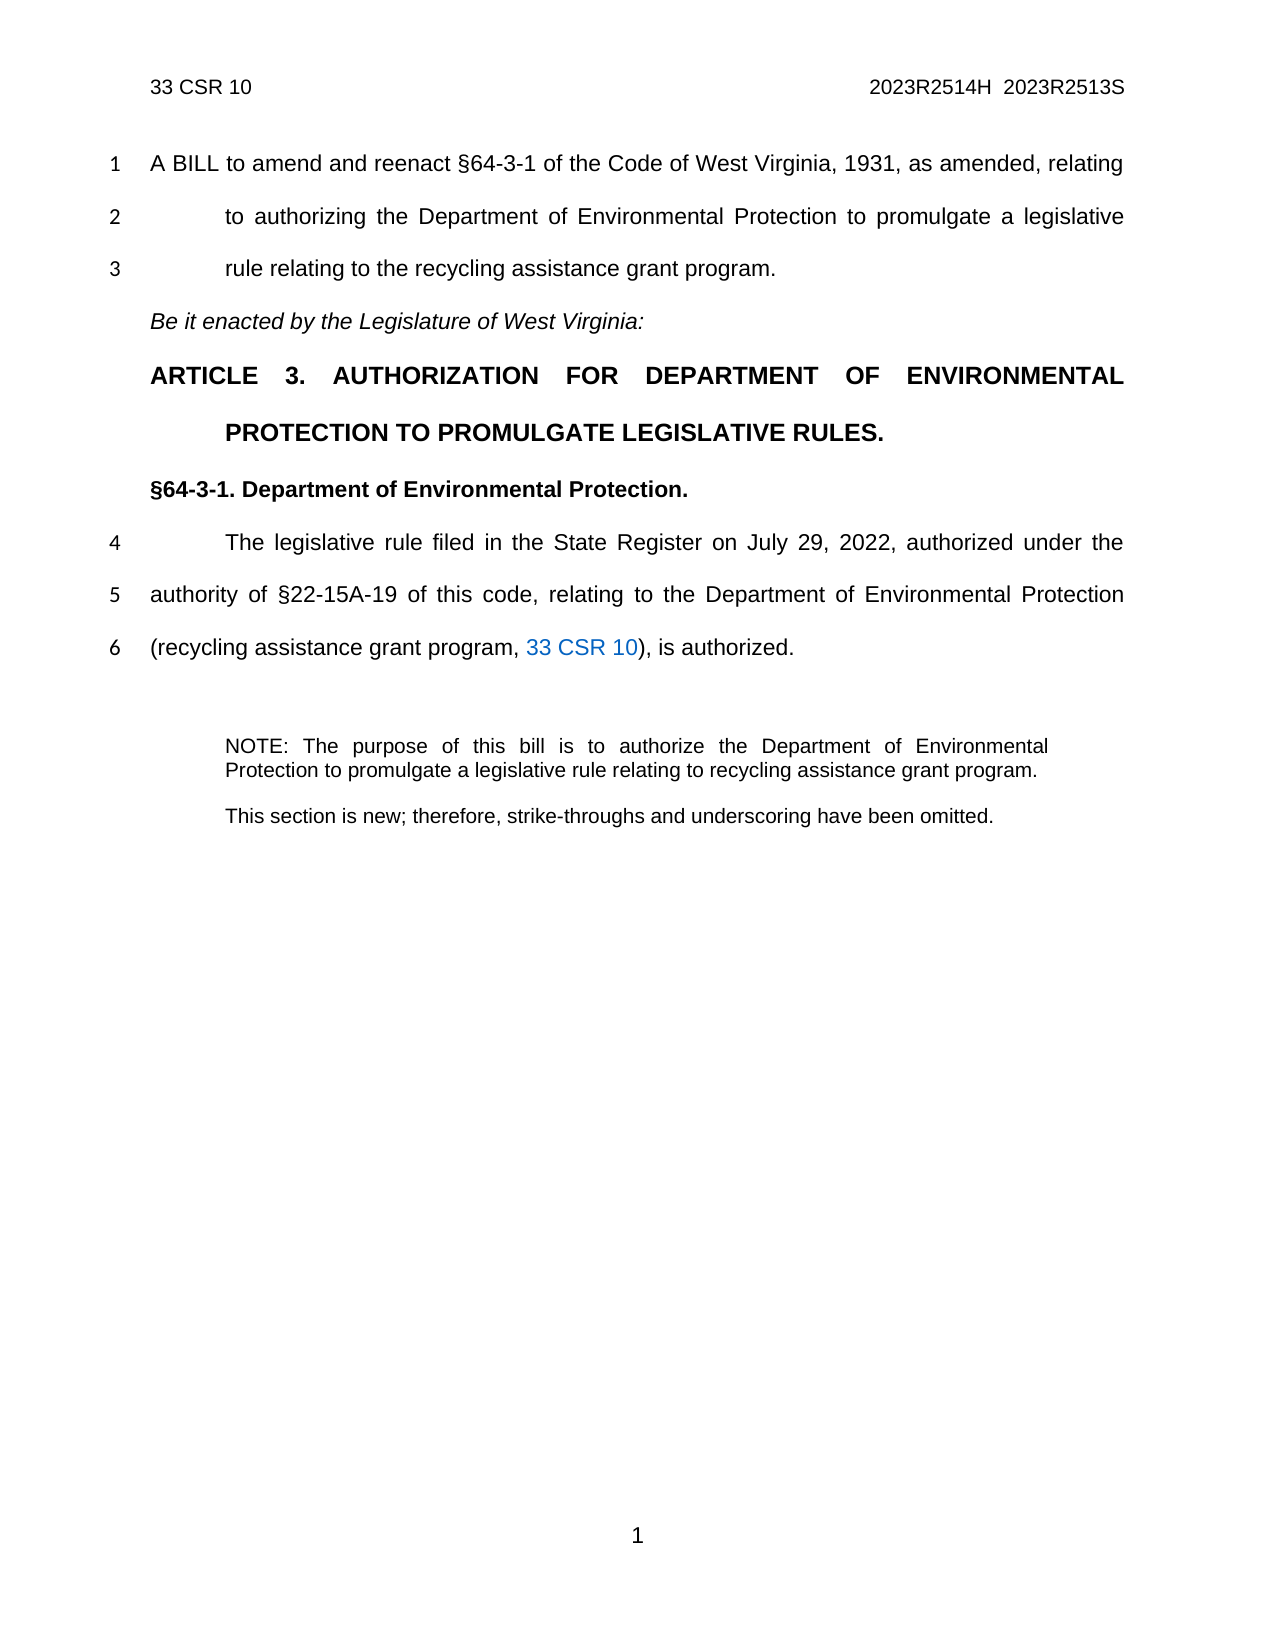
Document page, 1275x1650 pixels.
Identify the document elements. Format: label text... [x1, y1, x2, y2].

subtitle ARTICLE 3. Authorization for Department of environmental protection to promulgate legislative rules. [150, 361, 1125, 447]
text NOTE: The purpose of this bill is to authorize the Department of Environmental Protection to promulgate a legislative rule relating to recycling assistance grant program. [225, 733, 1050, 781]
title A BILL to amend and reenact §64-3-1 of the Code of West Virginia, 1931, as amended, relating to authorizing the Department of Environmental Protection to promulgate a legislative rule relating to the recycling assistance grant program. [150, 150, 1125, 282]
text This section is new; therefore, strike-throughs and underscoring have been omitted. [225, 804, 1050, 828]
text The legislative rule filed in the State Register on July 29, 2022, authorized under the authority of §22-15A-19 of this code, relating to the Department of Environmental Protection (recycling assistance grant program, 33 CSR 10), is authorized. [150, 528, 1125, 660]
text Be it enacted by the Legislature of West Virginia: [150, 308, 1125, 334]
subtitle §64-3-1. Department of Environmental Protection. [150, 476, 1125, 502]
